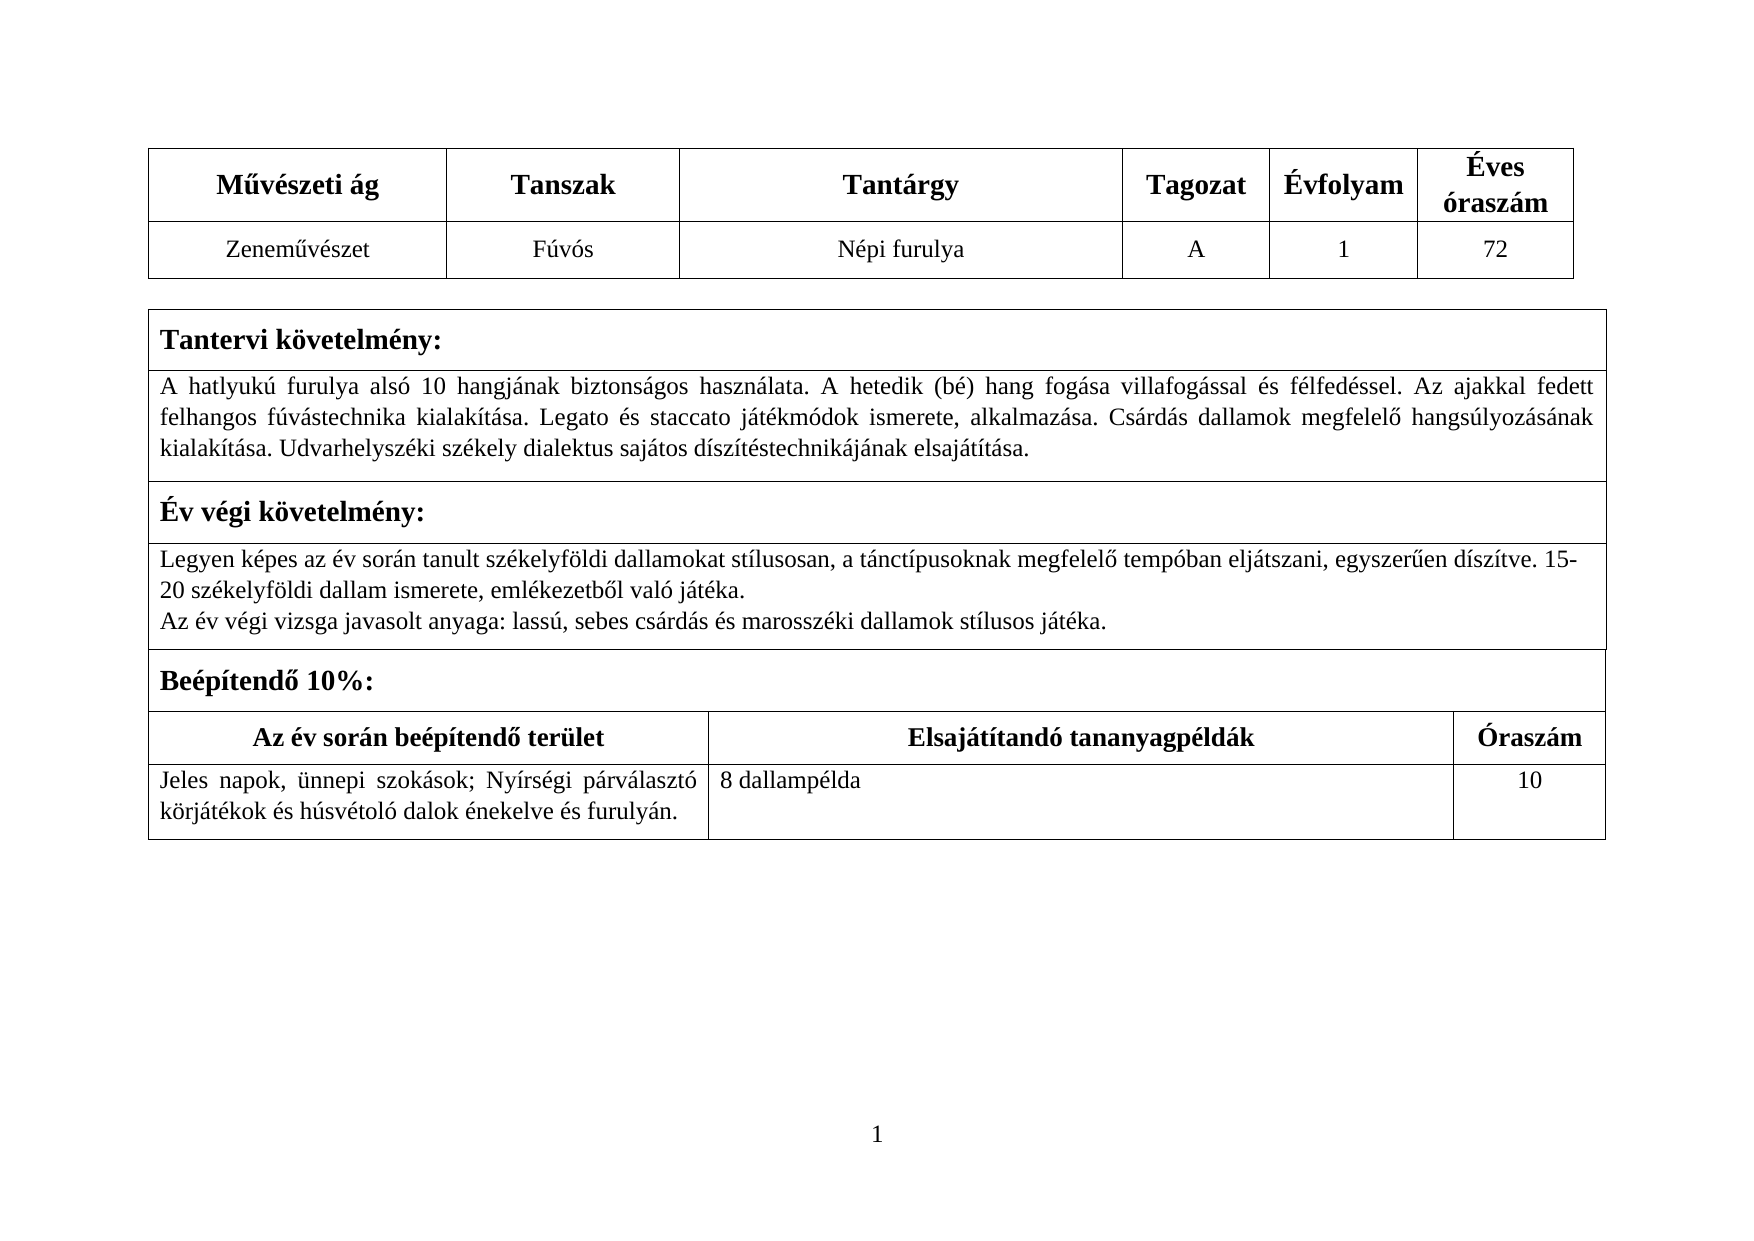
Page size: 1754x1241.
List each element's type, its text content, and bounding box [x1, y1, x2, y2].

table_cell Fúvós [447, 222, 679, 277]
table_cell Óraszám [1454, 712, 1605, 764]
table_cell 1 [1270, 222, 1417, 277]
table_header Évfolyam [1270, 149, 1417, 221]
table_header Művészeti ág [149, 149, 446, 221]
table_cell A [1123, 222, 1269, 277]
table_cell Népi furulya [680, 222, 1122, 277]
table_header Tagozat [1123, 149, 1269, 221]
table_cell Legyen képes az év során tanult székelyföldi dallamokat stílusosan, a tánctípusoknak megfelelő tempóban eljátszani, egyszerűen díszítve. 15-20 székelyföldi dallam ismerete, emlékezetből való játéka. Az év végi vizsga javasolt anyaga: lassú, sebes csárdás és marosszéki dallamok stílusos játéka. [149, 544, 1606, 649]
table_header Tanszak [447, 149, 679, 221]
table_cell A hatlyukú furulya alsó 10 hangjának biztonságos használata. A hetedik (bé) hang fogása villafogással és félfedéssel. Az ajakkal fedett felhangos fúvástechnika kialakítása. Legato és staccato játékmódok ismerete, alkalmazása. Csárdás dallamok megfelelő hangsúlyozásának kialakítása. Udvarhelyszéki székely dialektus sajátos díszítéstechnikájának elsajátítása. [149, 371, 1606, 481]
table_cell Elsajátítandó tananyagpéldák [709, 712, 1453, 764]
table_cell 8 dallampélda [709, 765, 1453, 839]
table_cell Zeneművészet [149, 222, 446, 277]
table_cell 72 [1418, 222, 1573, 277]
table_cell Jeles napok, ünnepi szokások; Nyírségi párválasztó körjátékok és húsvétoló dalok énekelve és furulyán. [149, 765, 708, 839]
table_header Tantárgy [680, 149, 1122, 221]
table_cell Beépítendő 10%: [149, 650, 1605, 711]
table_header Éves óraszám [1418, 149, 1573, 221]
table_cell Év végi követelmény: [149, 482, 1606, 543]
table_cell 10 [1454, 765, 1605, 839]
table_header Tantervi követelmény: [149, 310, 1606, 370]
table_cell Az év során beépítendő terület [149, 712, 708, 764]
